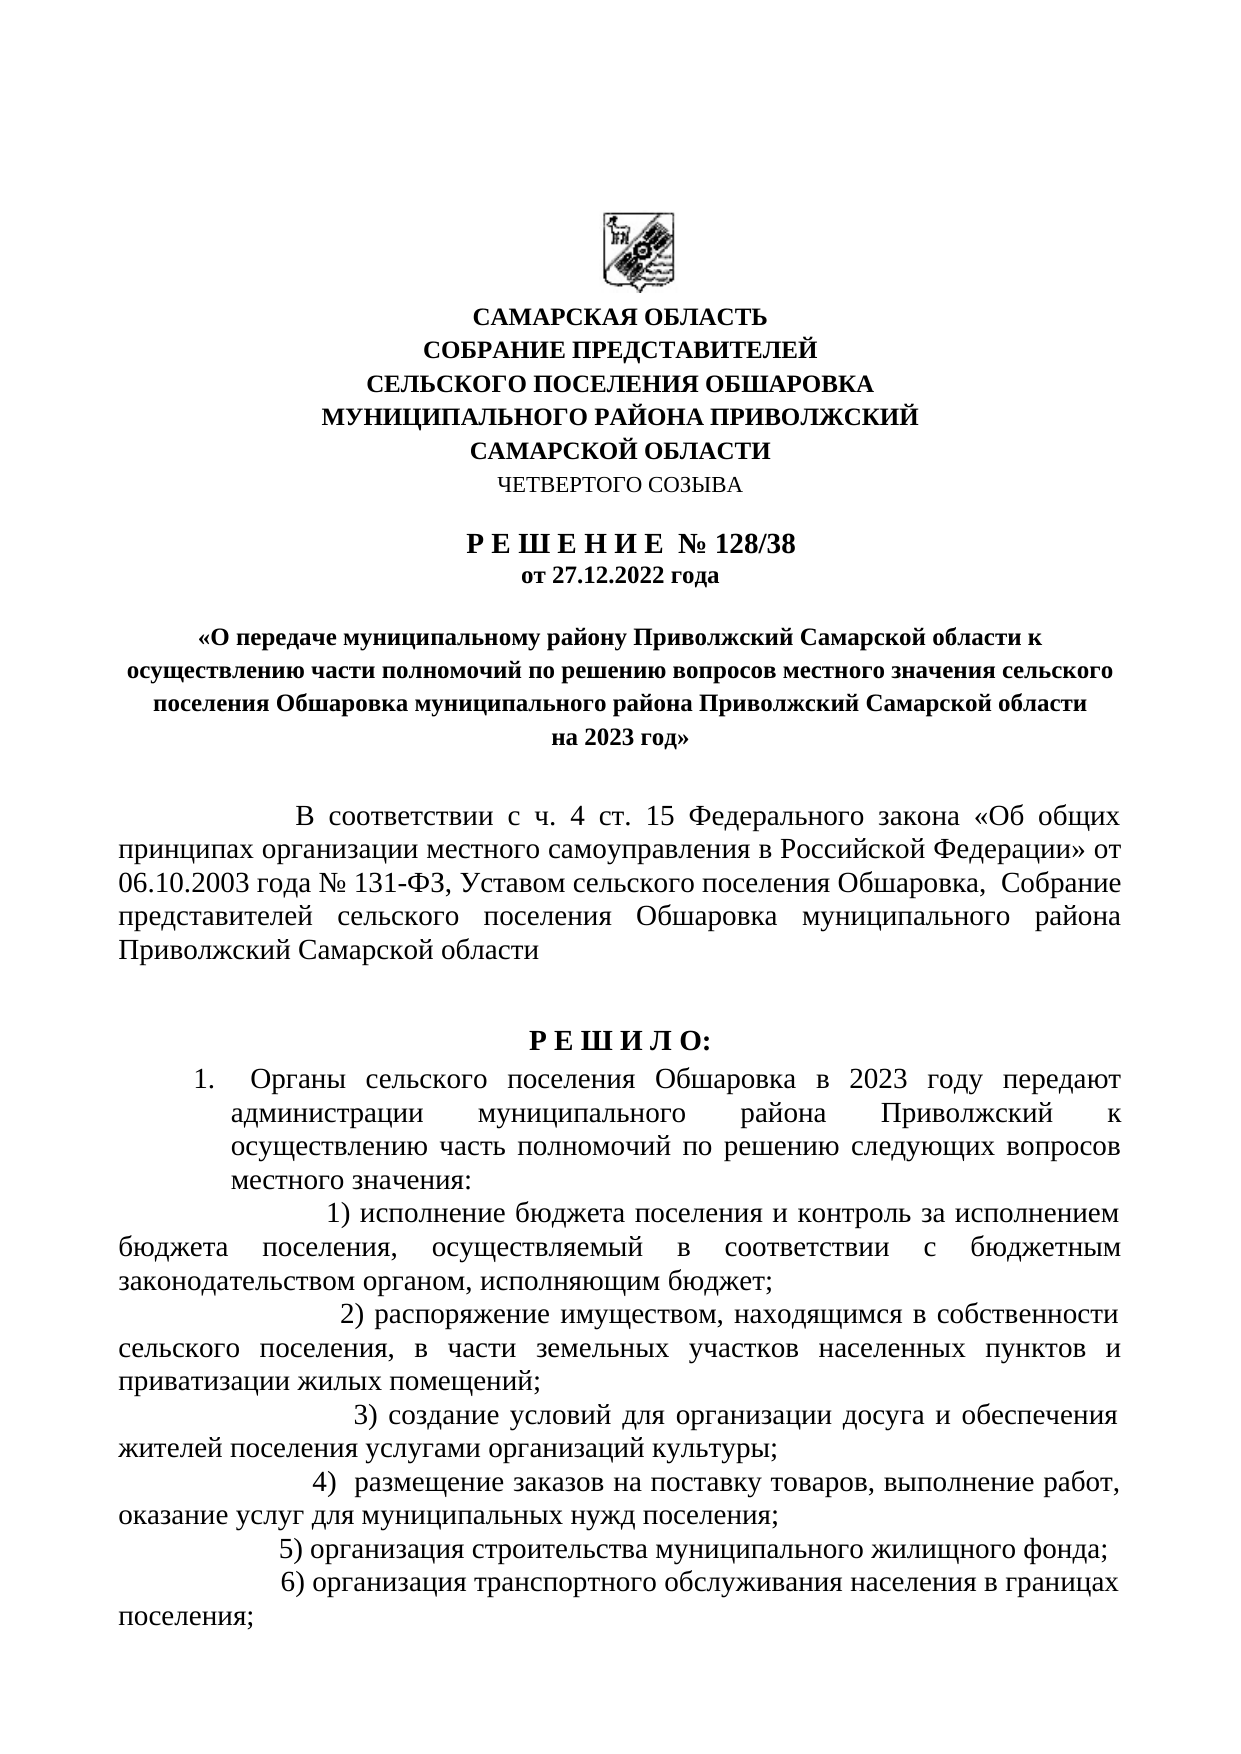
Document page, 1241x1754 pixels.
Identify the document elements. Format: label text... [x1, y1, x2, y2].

text от 27.12.2022 года [118, 560, 1122, 589]
picture [599, 210, 679, 293]
text СОБРАНИЕ ПРЕДСТАВИТЕЛЕЙ [118, 331, 1122, 364]
text на 2023 год» [118, 722, 1122, 750]
text 6) организация транспортного обслуживания населения в границах поселения; [118, 1564, 1122, 1632]
text ЧЕТВЕРТОГО СОЗЫВА [118, 464, 1122, 498]
text МУНИЦИПАЛЬНОГО РАЙОНА ПРИВОЛЖСКИЙ [118, 398, 1122, 431]
text 2) распоряжение имуществом, находящимся в собственности сельского поселения, в части земельных участков населенных пунктов и приватизации жилых помещений; [118, 1296, 1122, 1397]
text В соответствии с ч. 4 ст. 15 Федерального закона «Об общих принципах организации местного самоуправления в Российской Федерации» от 06.10.2003 года № 131-ФЗ, Уставом сельского поселения Обшаровка, Собрание представителей сельского поселения Обшаровка муниципального района Приволжский Самарской области [118, 798, 1122, 965]
list Органы сельского поселения Обшаровка в 2023 году передают администрации муниципального района Приволжский к осуществлению часть полномочий по решению следующих вопросов местного значения: [193, 1061, 1122, 1196]
text Р Е Ш И Л О: [118, 1023, 1122, 1056]
text Р Е Ш Е Н И Е № 128/38 [118, 527, 1122, 560]
text САМАРСКОЙ ОБЛАСТИ [118, 431, 1122, 464]
text 3) создание условий для организации досуга и обеспечения жителей поселения услугами организаций культуры; [118, 1397, 1122, 1464]
text САМАРСКАЯ ОБЛАСТЬ [118, 297, 1122, 331]
text «О передаче муниципальному району Приволжский Самарской области к осуществлению части полномочий по решению вопросов местного значения сельского поселения Обшаровка муниципального района Приволжский Самарской области [118, 622, 1122, 717]
text СЕЛЬСКОГО ПОСЕЛЕНИЯ ОБШАРОВКА [118, 364, 1122, 398]
text 1) исполнение бюджета поселения и контроль за исполнением бюджета поселения, осуществляемый в соответствии с бюджетным законодательством органом, исполняющим бюджет; [118, 1196, 1122, 1296]
text 5) организация строительства муниципального жилищного фонда; [118, 1531, 1122, 1564]
text 4) размещение заказов на поставку товаров, выполнение работ, оказание услуг для муниципальных нужд поселения; [118, 1464, 1122, 1531]
